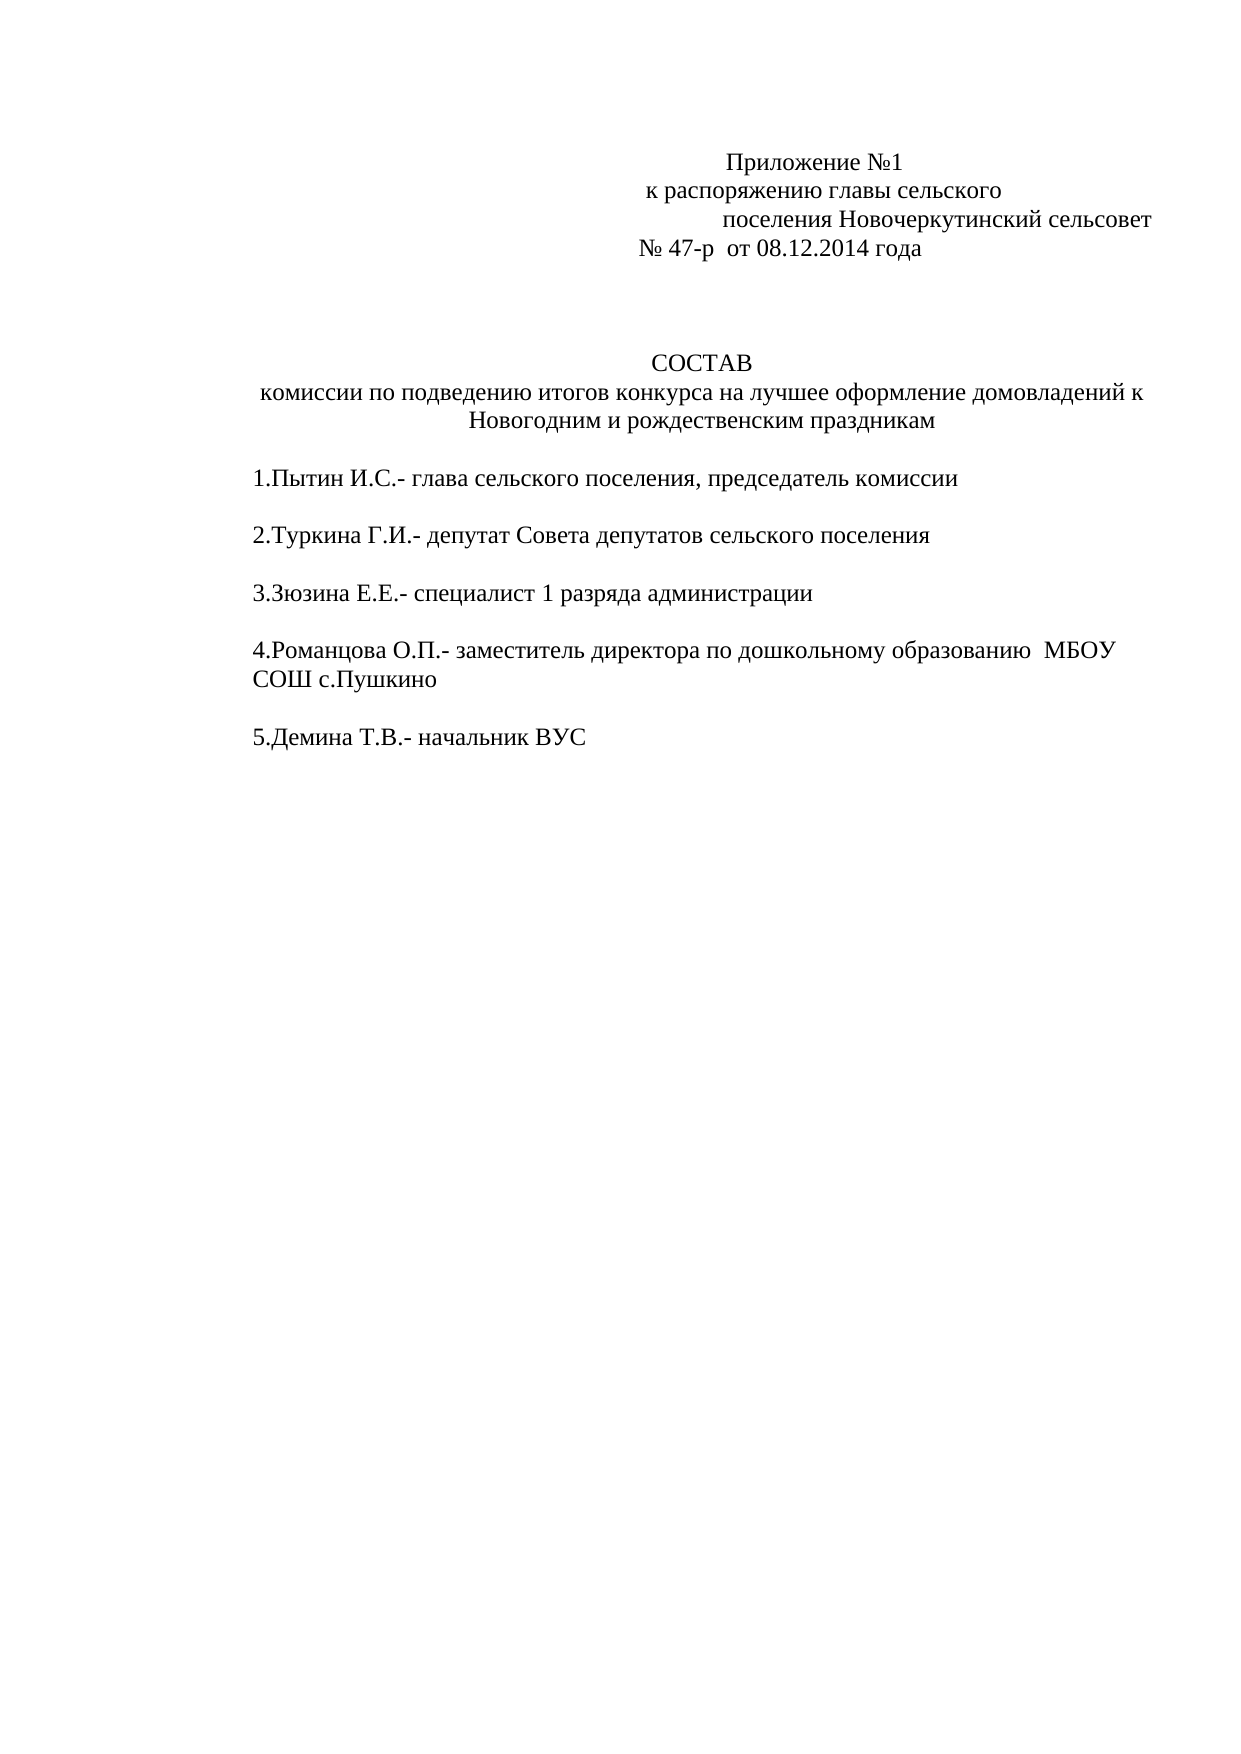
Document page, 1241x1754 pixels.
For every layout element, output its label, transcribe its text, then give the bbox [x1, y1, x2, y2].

list 3.Зюзина Е.Е.- специалист 1 разряда администрации [252, 578, 1152, 607]
list 5.Демина Т.В.- начальник ВУС [252, 722, 1152, 751]
list комиссии по подведению итогов конкурса на лучшее оформление домовладений к Новогодним и рождественским праздникам [252, 377, 1152, 434]
list 4.Романцова О.П.- заместитель директора по дошкольному образованию МБОУ СОШ с.Пушкино [252, 636, 1152, 693]
list к распоряжению главы сельского [252, 176, 1152, 204]
list СОСТАВ [252, 348, 1152, 377]
list 2.Туркина Г.И.- депутат Совета депутатов сельского поселения [252, 521, 1152, 549]
list Приложение №1 [252, 147, 1152, 176]
list 1.Пытин И.С.- глава сельского поселения, председатель комиссии [252, 463, 1152, 492]
list № 47-р от 08.12.2014 года [252, 233, 1152, 262]
list поселения Новочеркутинский сельсовет [252, 204, 1152, 233]
